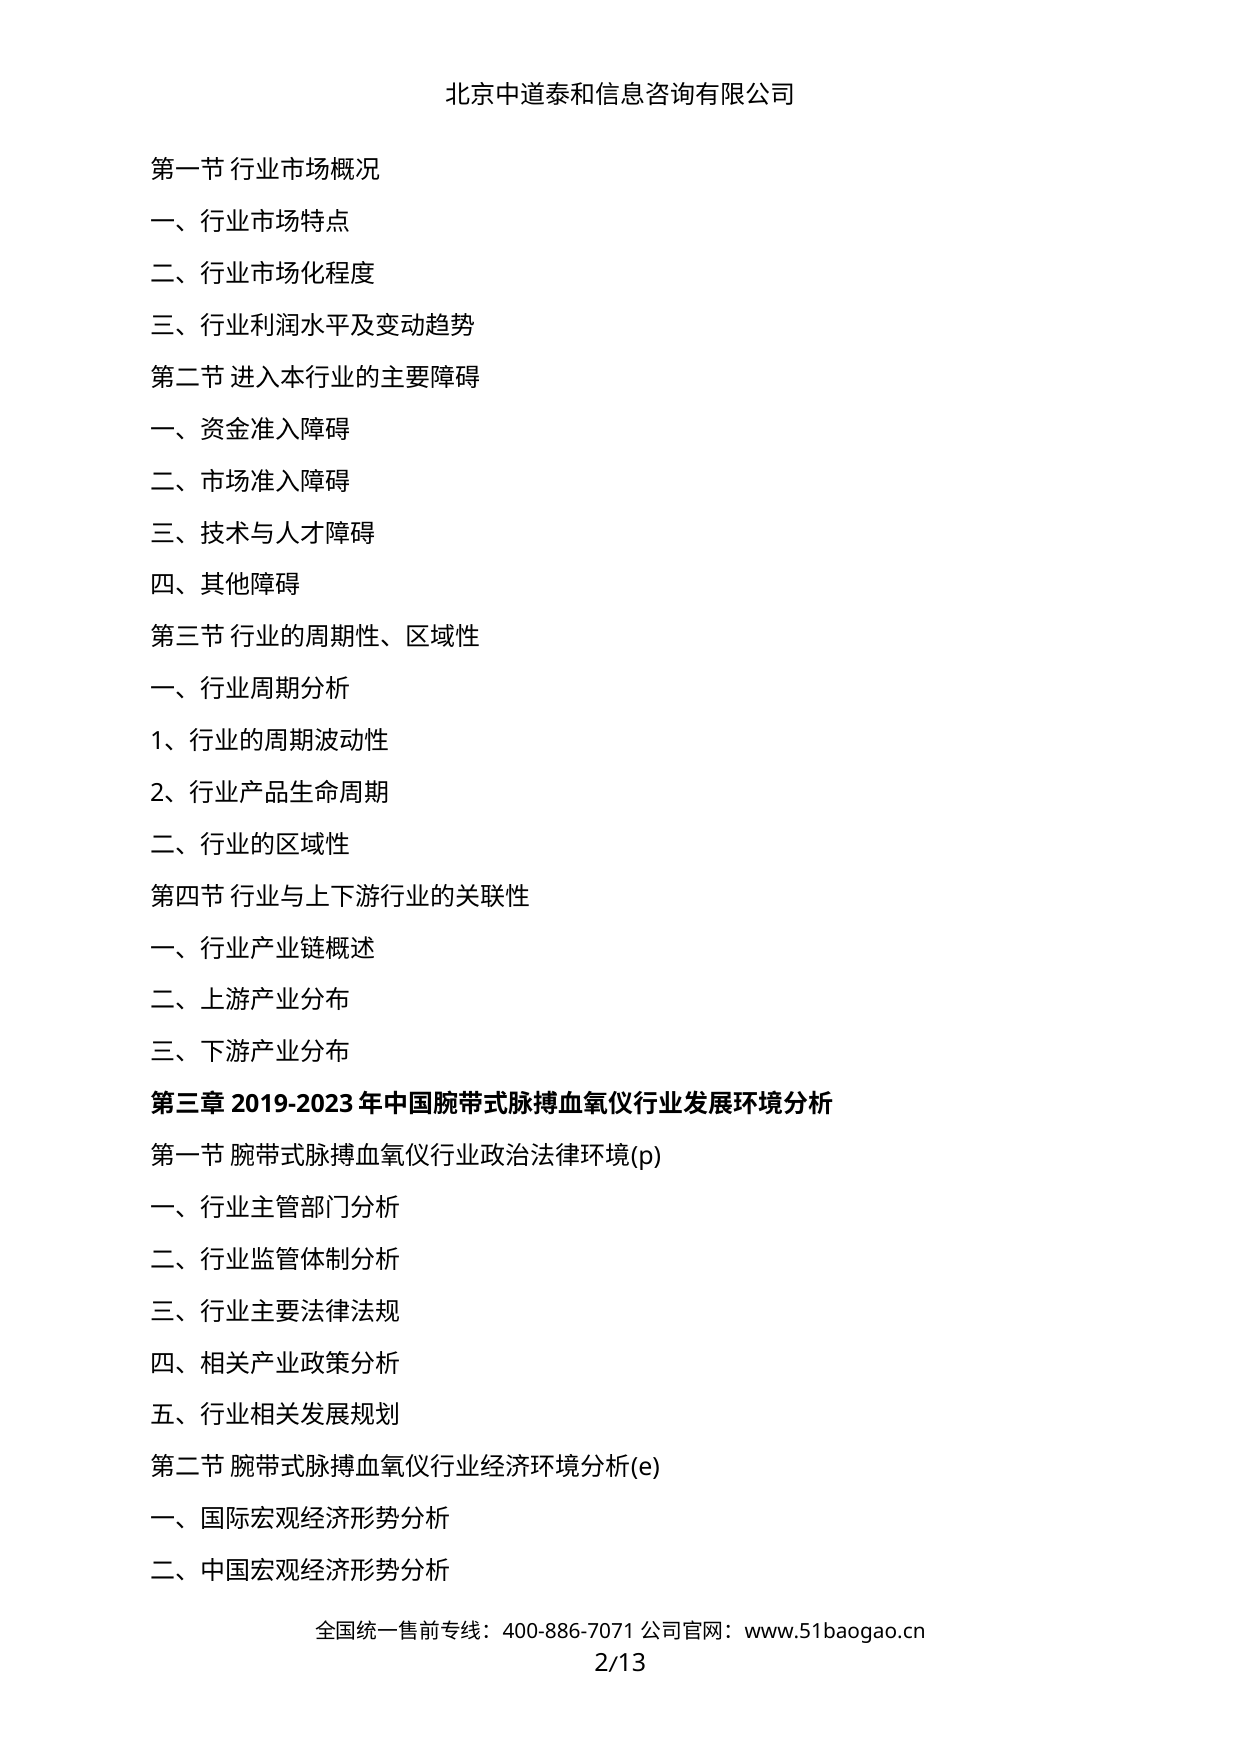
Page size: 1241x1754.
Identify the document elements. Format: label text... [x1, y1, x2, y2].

text 1、行业的周期波动性 [150, 721, 1090, 757]
text 一、行业市场特点 [150, 202, 1090, 238]
text 三、行业利润水平及变动趋势 [150, 306, 1090, 342]
text 第二节 腕带式脉搏血氧仪行业经济环境分析(e) [150, 1447, 1090, 1483]
text 二、行业市场化程度 [150, 254, 1090, 290]
text 第四节 行业与上下游行业的关联性 [150, 876, 1090, 912]
text 第一节 腕带式脉搏血氧仪行业政治法律环境(p) [150, 1136, 1090, 1172]
text 第三章 2019-2023年中国腕带式脉搏血氧仪行业发展环境分析 [150, 1084, 1090, 1120]
text 一、资金准入障碍 [150, 409, 1090, 446]
text 三、技术与人才障碍 [150, 513, 1090, 549]
text 三、行业主要法律法规 [150, 1291, 1090, 1327]
text 一、国际宏观经济形势分析 [150, 1499, 1090, 1535]
text 第三节 行业的周期性、区域性 [150, 617, 1090, 653]
text 二、行业监管体制分析 [150, 1239, 1090, 1276]
text 一、行业产业链概述 [150, 928, 1090, 964]
text 五、行业相关发展规划 [150, 1395, 1090, 1431]
text 四、其他障碍 [150, 565, 1090, 601]
text 二、行业的区域性 [150, 824, 1090, 861]
text 四、相关产业政策分析 [150, 1343, 1090, 1379]
text 二、中国宏观经济形势分析 [150, 1551, 1090, 1587]
text 三、下游产业分布 [150, 1032, 1090, 1068]
text 一、行业周期分析 [150, 669, 1090, 705]
text 2、行业产品生命周期 [150, 772, 1090, 809]
text 第一节 行业市场概况 [150, 150, 1090, 186]
text 二、上游产业分布 [150, 980, 1090, 1016]
text 一、行业主管部门分析 [150, 1187, 1090, 1224]
text 第二节 进入本行业的主要障碍 [150, 357, 1090, 394]
text 二、市场准入障碍 [150, 461, 1090, 497]
